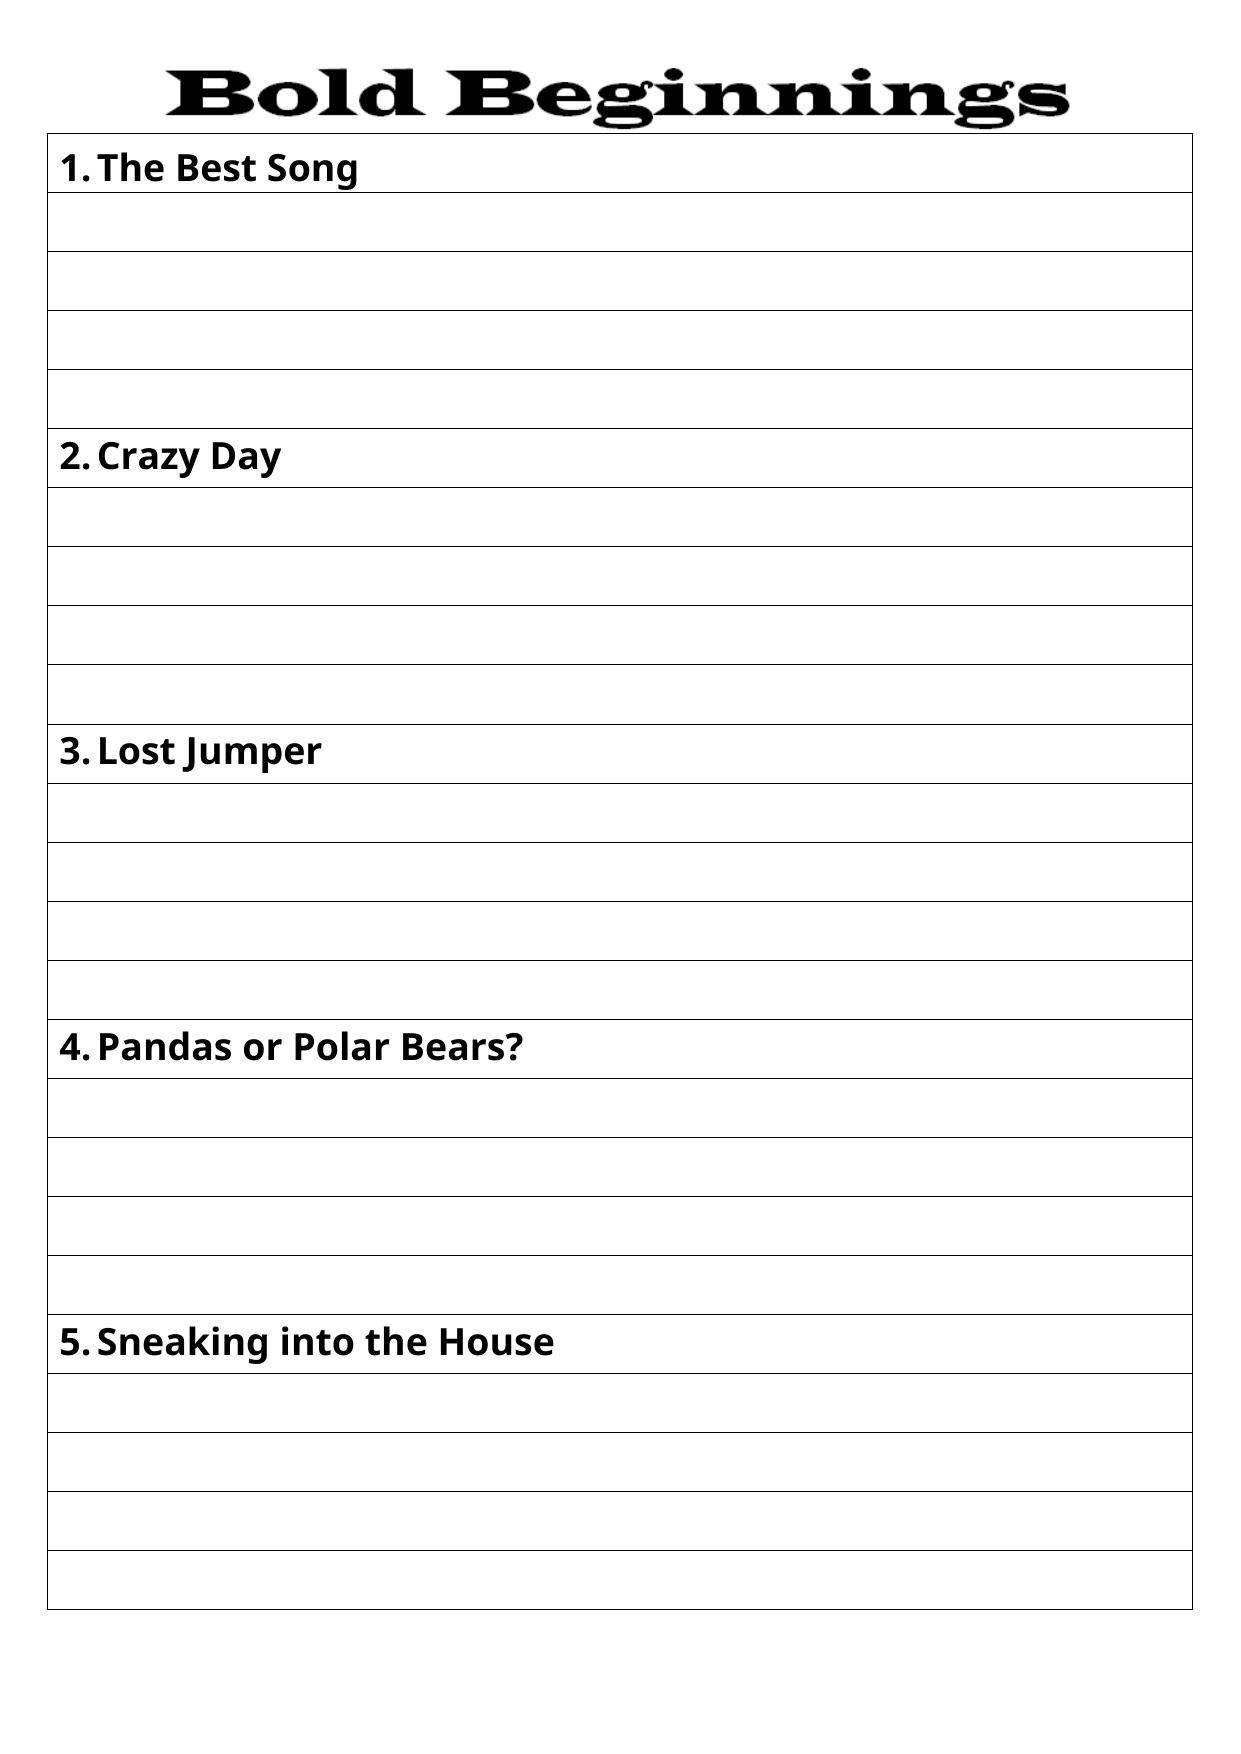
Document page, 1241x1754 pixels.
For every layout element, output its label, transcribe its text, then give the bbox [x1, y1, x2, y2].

table_cell [48, 1374, 1192, 1432]
table_cell [48, 1492, 1192, 1550]
table_cell [48, 843, 1192, 901]
table_cell [48, 606, 1192, 664]
table_cell [48, 1551, 1192, 1609]
table_cell [48, 784, 1192, 842]
table_cell [48, 1138, 1192, 1196]
table_cell Lost Jumper [48, 725, 1192, 782]
table_cell [48, 547, 1192, 605]
table_header The Best Song [48, 134, 1192, 192]
table_cell [48, 193, 1192, 251]
table_cell Sneaking into the House [48, 1315, 1192, 1373]
table_cell Crazy Day [48, 429, 1192, 487]
table_cell [48, 252, 1192, 310]
table_cell [48, 1079, 1192, 1137]
picture [158, 59, 1082, 133]
table_cell [48, 1433, 1192, 1491]
table_cell Pandas or Polar Bears? [48, 1020, 1192, 1078]
table_cell [48, 665, 1192, 723]
table_cell [48, 1197, 1192, 1255]
table_cell [48, 370, 1192, 428]
table_cell [48, 902, 1192, 960]
table_cell [48, 1256, 1192, 1314]
table_cell [48, 488, 1192, 546]
table_cell [48, 961, 1192, 1019]
table_cell [48, 311, 1192, 369]
